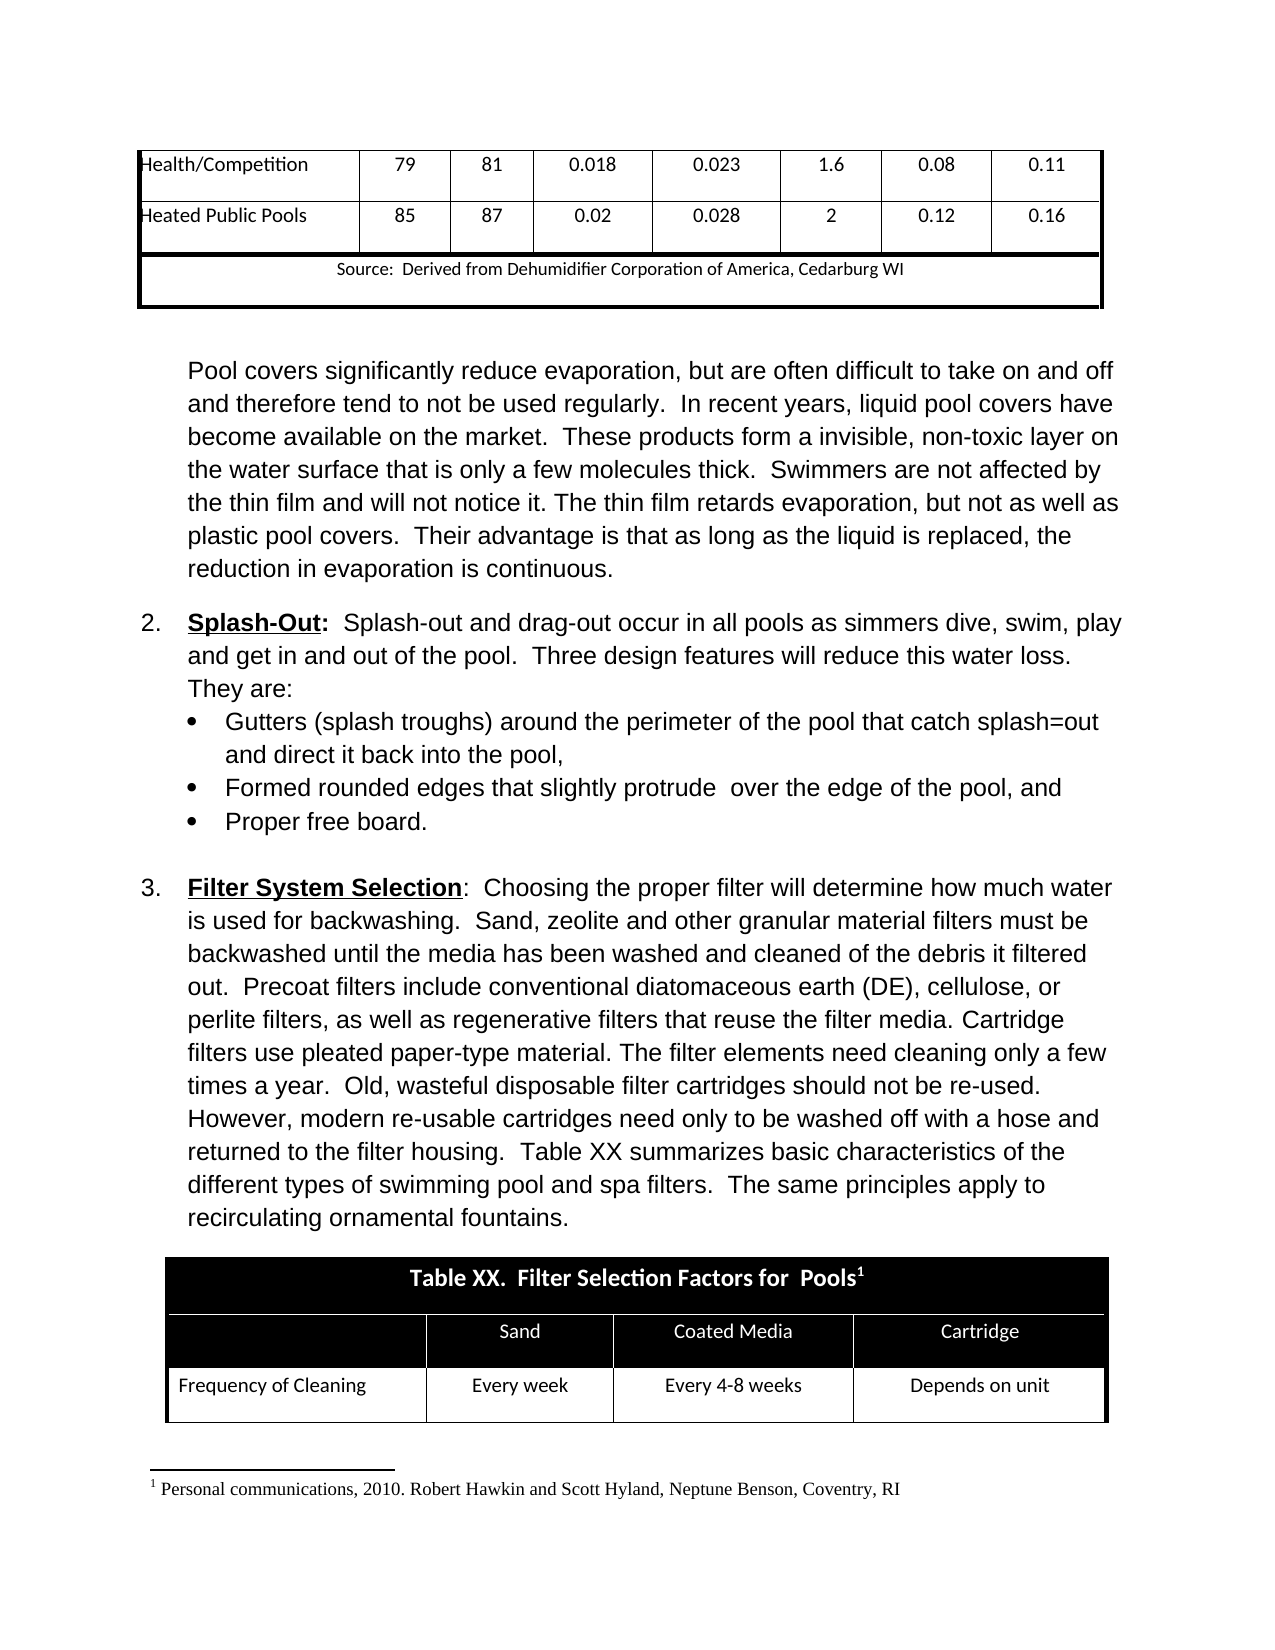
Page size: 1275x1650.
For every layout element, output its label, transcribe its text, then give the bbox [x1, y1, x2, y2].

list Formed rounded edges that slightly protrude over the edge of the pool, and [187, 773, 1125, 802]
table_cell Frequency of Cleaning [169, 1369, 426, 1422]
text Pool covers significantly reduce evaporation, but are often difficult to take on and off and therefore tend to not be used regularly. In recent years, liquid pool covers have become available on the market. These products form a invisible, non-toxic layer on the water surface that is only a few molecules thick. Swimmers are not affected by the thin film and will not notice it. The thin film retards evaporation, but not as well as plastic pool covers. Their advantage is that as long as the liquid is replaced, the reduction in evaporation is continuous. [187, 356, 1125, 583]
list Gutters (splash troughs) around the perimeter of the pool that catch splash=out and direct it back into the pool, [187, 707, 1125, 769]
table_cell Sand [427, 1315, 613, 1368]
table_cell 81 [451, 151, 533, 201]
table_cell Health/Competition [142, 151, 359, 201]
table_cell 0.12 [882, 202, 991, 252]
table_cell 0.16 [992, 201, 1100, 252]
table_cell Coated Media [614, 1315, 853, 1368]
table_cell Every week [427, 1369, 613, 1422]
table_cell Cartridge [854, 1315, 1104, 1368]
table_cell Source: Derived from Dehumidifier Corporation of America, Cedarburg WI [142, 252, 1100, 304]
table_cell Every 4-8 weeks [614, 1369, 853, 1422]
list Splash-Out: Splash-out and drag-out occur in all pools as simmers dive, swim, play and get in and out of the pool. Three design features will reduce this water loss. They are: [141, 608, 1125, 703]
table_cell 0.028 [653, 202, 780, 252]
table_cell [139, 305, 1102, 356]
table_cell 0.08 [882, 151, 991, 201]
table_cell 85 [360, 202, 450, 252]
table_cell 0.023 [653, 151, 780, 201]
table_cell Depends on unit [854, 1369, 1104, 1422]
table_cell 87 [451, 202, 533, 252]
table_cell 0.11 [992, 151, 1100, 201]
table_cell 1.6 [781, 151, 881, 201]
list Proper free board. [187, 807, 1125, 835]
table_cell Heated Public Pools [142, 202, 359, 252]
table_cell 0.018 [534, 151, 652, 201]
table_cell 79 [360, 151, 450, 201]
table_cell 0.02 [534, 202, 652, 252]
table_cell [169, 1315, 426, 1368]
list Filter System Selection: Choosing the proper filter will determine how much water is used for backwashing. Sand, zeolite and other granular material filters must be backwashed until the media has been washed and cleaned of the debris it filtered out. Precoat filters include conventional diatomaceous earth (DE), cellulose, or perlite filters, as well as regenerative filters that reuse the filter media. Cartridge filters use pleated paper-type material. The filter elements need cleaning only a few times a year. Old, wasteful disposable filter cartridges should not be re-used. However, modern re-usable cartridges need only to be washed off with a hose and returned to the filter housing. Table XX summarizes basic characteristics of the different types of swimming pool and spa filters. The same principles apply to recirculating ornamental fountains. [141, 873, 1125, 1232]
table_header Table XX. Filter Selection Factors for Pools [169, 1262, 1104, 1314]
table_cell 2 [781, 202, 881, 252]
